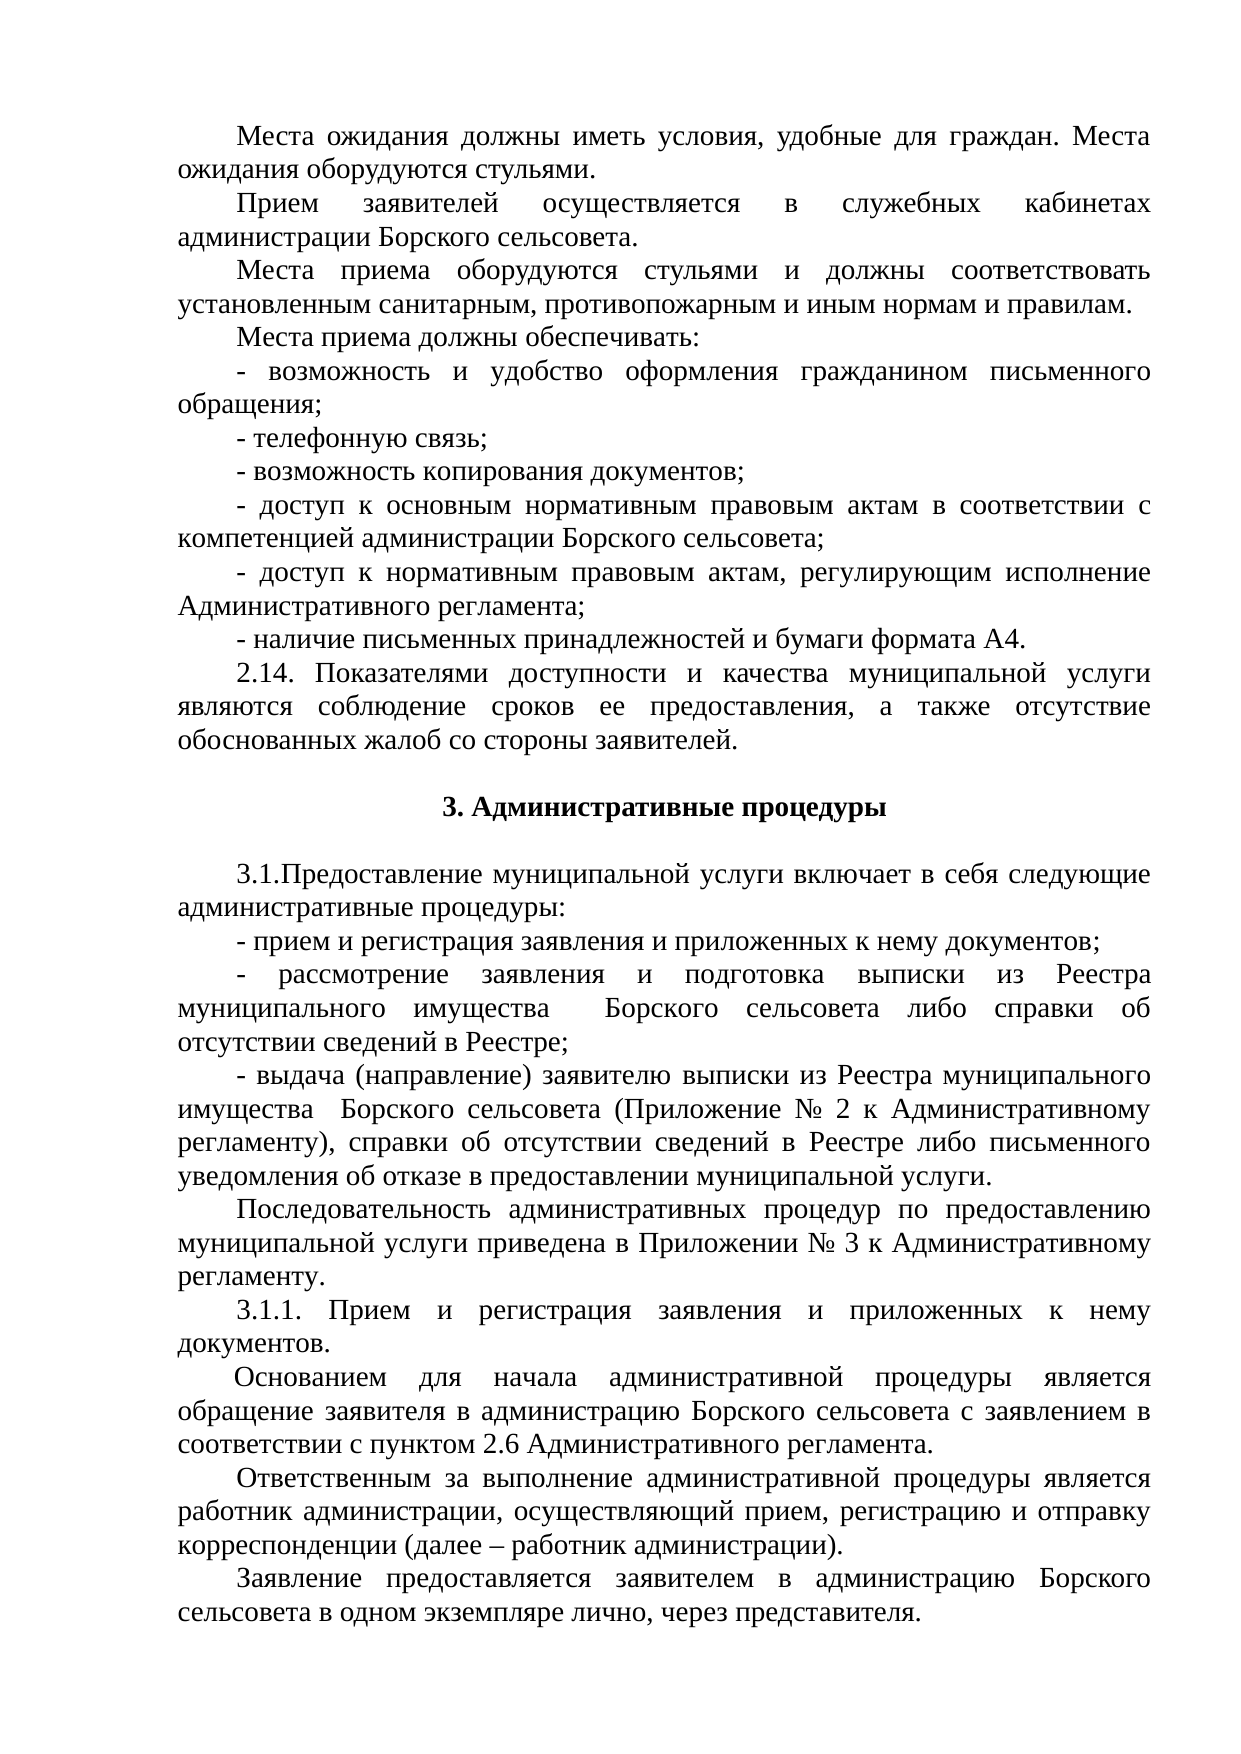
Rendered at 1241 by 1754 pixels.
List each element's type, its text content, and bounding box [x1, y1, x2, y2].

text - доступ к нормативным правовым актам, регулирующим исполнение Административного регламента; [177, 554, 1152, 621]
text Места приема оборудуются стульями и должны соответствовать установленным санитарным, противопожарным и иным нормам и правилам. [177, 252, 1152, 319]
text Ответственным за выполнение административной процедуры является работник администрации, осуществляющий прием, регистрацию и отправку корреспонденции (далее – работник администрации). [177, 1460, 1152, 1560]
text - доступ к основным нормативным правовым актам в соответствии с компетенцией администрации Борского сельсовета; [177, 487, 1152, 554]
text Основанием для начала административной процедуры является обращение заявителя в администрацию Борского сельсовета с заявлением в соответствии с пунктом 2.6 Административного регламента. [177, 1359, 1152, 1460]
text 2.14. Показателями доступности и качества муниципальной услуги являются соблюдение сроков ее предоставления, а также отсутствие обоснованных жалоб со стороны заявителей. [177, 655, 1152, 755]
text - выдача (направление) заявителю выписки из Реестра муниципального имущества Борского сельсовета (Приложение № 2 к Административному регламенту), справки об отсутствии сведений в Реестре либо письменного уведомления об отказе в предоставлении муниципальной услуги. [177, 1057, 1152, 1191]
list Предоставление муниципальной услуги включает в себя следующие административные процедуры: [177, 856, 1152, 923]
text Места ожидания должны иметь условия, удобные для граждан. Места ожидания оборудуются стульями. [177, 118, 1152, 185]
text - телефонную связь; [177, 420, 1152, 453]
text - рассмотрение заявления и подготовка выписки из Реестра муниципального имущества Борского сельсовета либо справки об отсутствии сведений в Реестре; [177, 957, 1152, 1057]
text - прием и регистрация заявления и приложенных к нему документов; [177, 923, 1152, 957]
text - возможность и удобство оформления гражданином письменного обращения; [177, 353, 1152, 420]
text 3.1.1. Прием и регистрация заявления и приложенных к нему документов. [177, 1292, 1152, 1359]
text 3. Административные процедуры [177, 789, 1152, 822]
text - возможность копирования документов; [177, 453, 1152, 487]
text Места приема должны обеспечивать: [177, 319, 1152, 353]
text Заявление предоставляется заявителем в администрацию Борского сельсовета в одном экземпляре лично, через представителя. [177, 1560, 1152, 1627]
text Последовательность административных процедур по предоставлению муниципальной услуги приведена в Приложении № 3 к Административному регламенту. [177, 1191, 1152, 1292]
text Прием заявителей осуществляется в служебных кабинетах администрации Борского сельсовета. [177, 185, 1152, 252]
text - наличие письменных принадлежностей и бумаги формата А4. [177, 621, 1152, 655]
